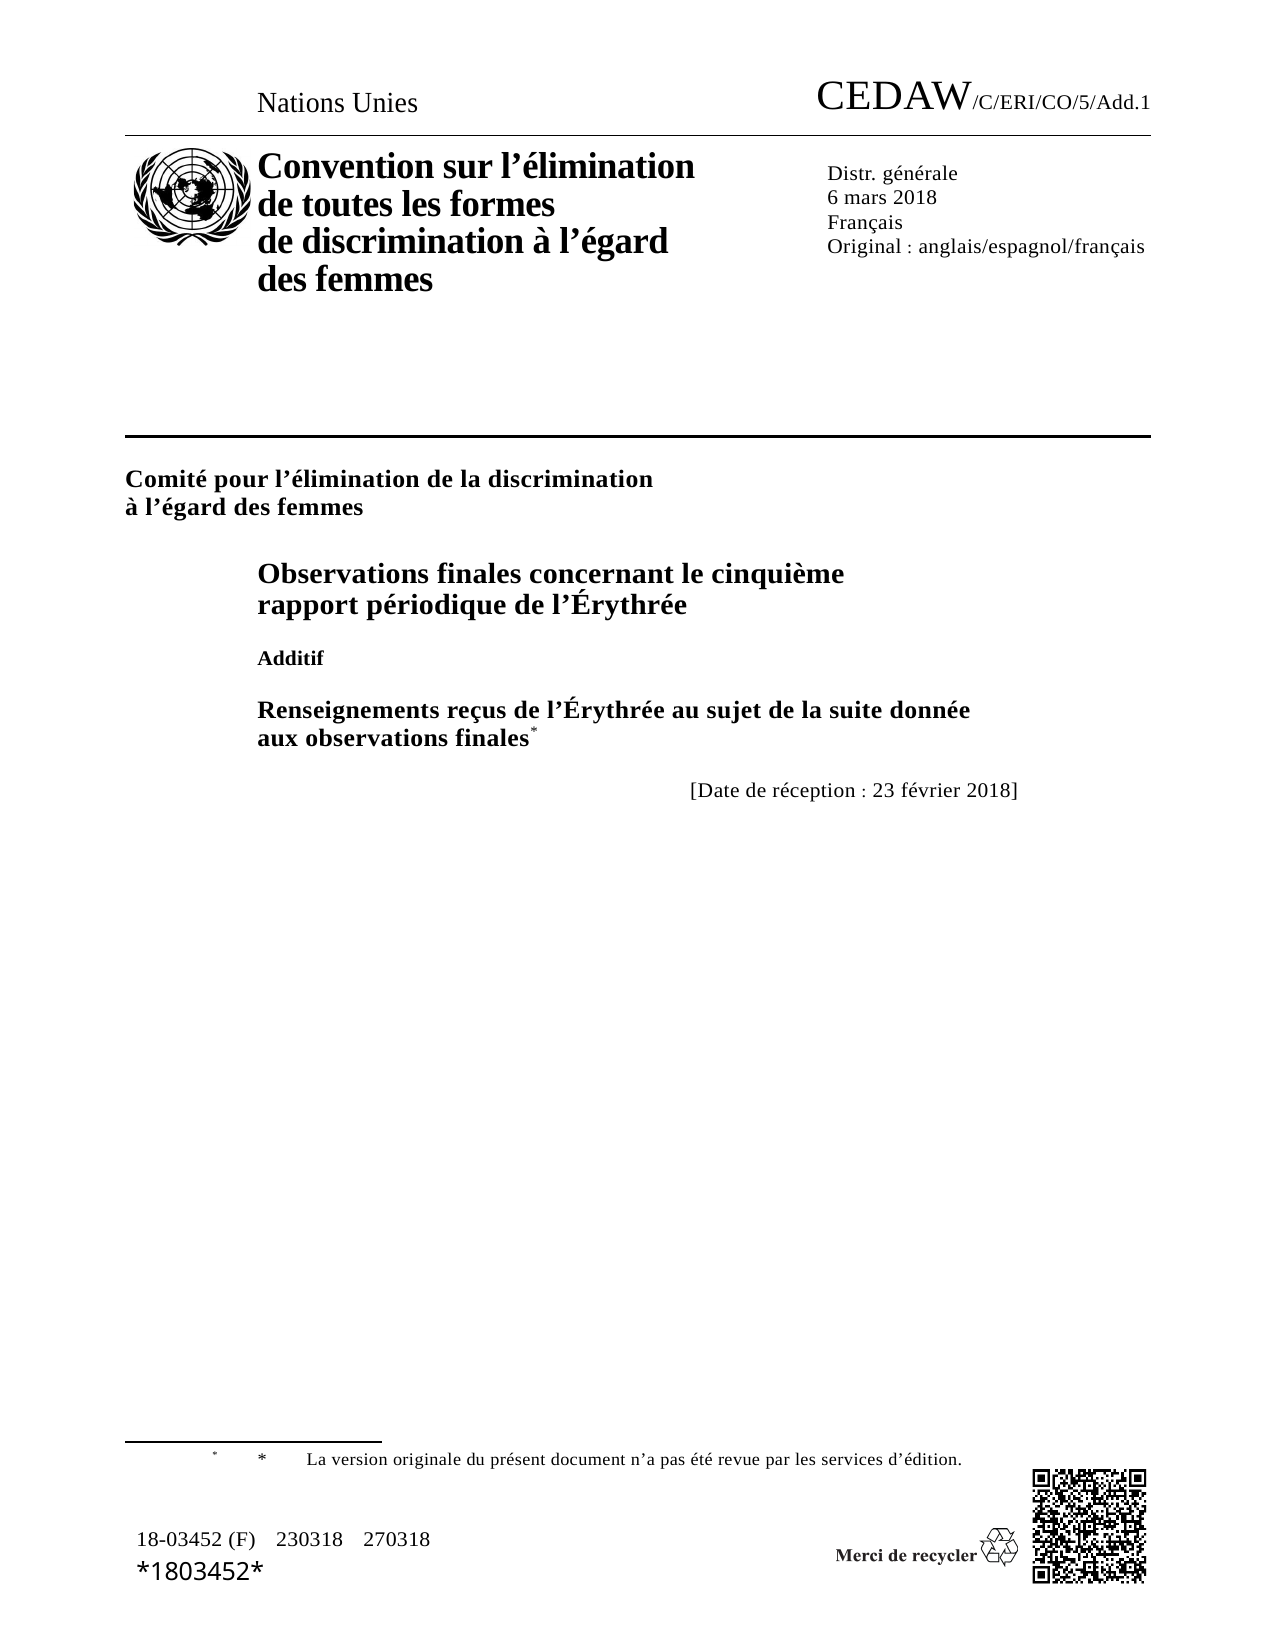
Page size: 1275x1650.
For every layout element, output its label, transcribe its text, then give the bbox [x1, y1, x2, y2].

picture [836, 1528, 1018, 1567]
picture [1032, 1469, 1147, 1584]
picture [133, 148, 251, 246]
text Comité pour l’élimination de la discrimination à l’égard des femmes [125, 464, 669, 521]
title Additif [125, 646, 1019, 671]
title Renseignements reçus de l’Érythrée au sujet de la suite donnée aux observations finales* [125, 696, 1019, 752]
title Observations finales concernant le cinquième rapport périodique de l’Érythrée [125, 558, 1019, 621]
text [Date de réception : 23 février 2018] [257, 777, 1018, 802]
